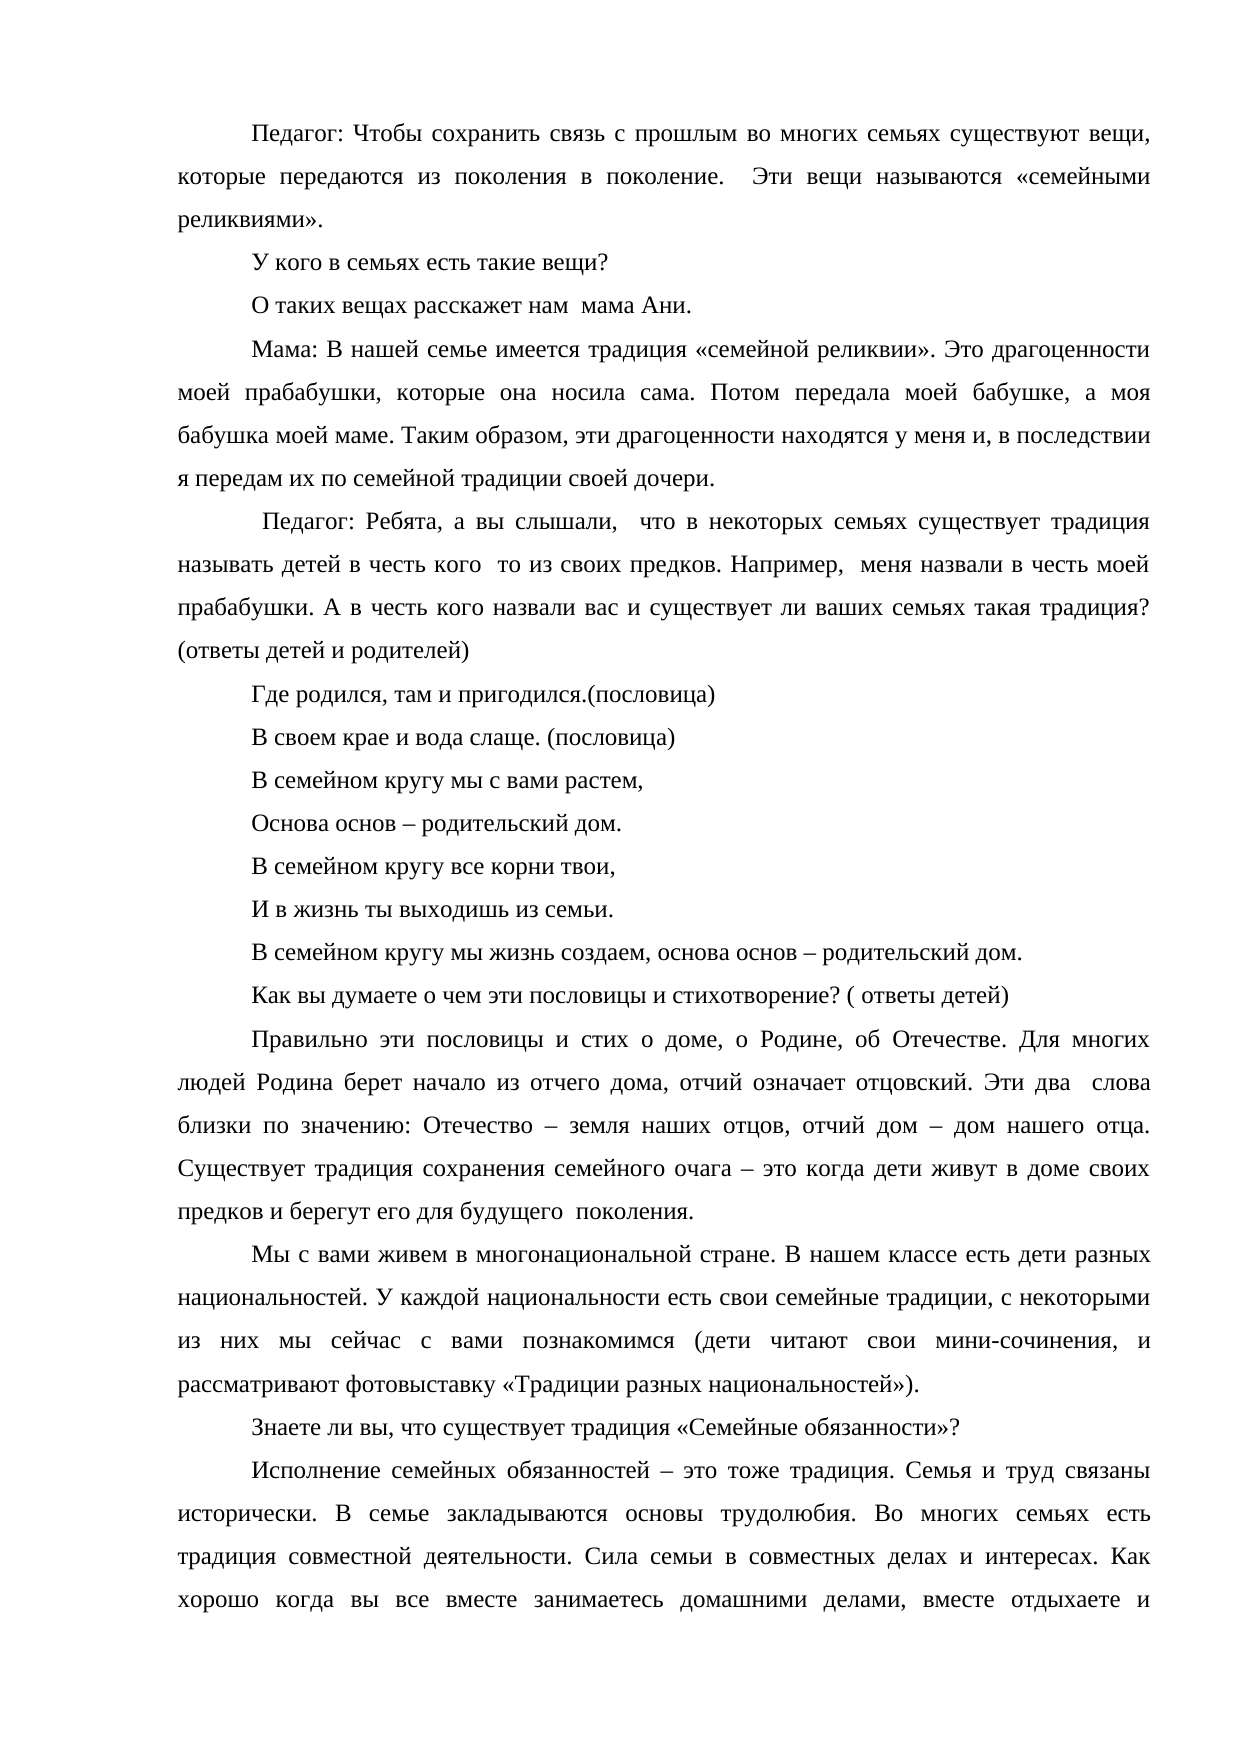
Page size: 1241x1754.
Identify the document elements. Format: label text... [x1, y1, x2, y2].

text Педагог: Ребята, а вы слышали, что в некоторых семьях существует традиция называть детей в честь кого то из своих предков. Например, меня назвали в честь моей прабабушки. А в честь кого назвали вас и существует ли ваших семьях такая традиция? (ответы детей и родителей) [177, 506, 1152, 664]
text О таких вещах расскажет нам мама Ани. [177, 291, 1152, 319]
text Мы с вами живем в многонациональной стране. В нашем классе есть дети разных национальностей. У каждой национальности есть свои семейные традиции, с некоторыми из них мы сейчас с вами познакомимся (дети читают свои мини-сочинения, и рассматривают фотовыставку «Традиции разных национальностей»). [177, 1239, 1152, 1397]
text В семейном кругу мы жизнь создаем, основа основ – родительский дом. [177, 937, 1152, 966]
text В семейном кругу мы с вами растем, [177, 765, 1152, 794]
text В своем крае и вода слаще. (пословица) [177, 722, 1152, 751]
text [177, 1455, 1152, 1613]
text И в жизнь ты выходишь из семьи. [177, 894, 1152, 923]
text У кого в семьях есть такие вещи? [177, 247, 1152, 276]
text Знаете ли вы, что существует традиция «Семейные обязанности»? [177, 1412, 1152, 1441]
text Мама: В нашей семье имеется традиция «семейной реликвии». Это драгоценности моей прабабушки, которые она носила сама. Потом передала моей бабушке, а моя бабушка моей маме. Таким образом, эти драгоценности находятся у меня и, в последствии я передам их по семейной традиции своей дочери. [177, 334, 1152, 492]
text Педагог: Чтобы сохранить связь с прошлым во многих семьях существуют вещи, которые передаются из поколения в поколение. Эти вещи называются «семейными реликвиями». [177, 118, 1152, 233]
text В семейном кругу все корни твои, [177, 851, 1152, 880]
text Правильно эти пословицы и стих о доме, о Родине, об Отечестве. Для многих людей Родина берет начало из отчего дома, отчий означает отцовский. Эти два слова близки по значению: Отечество – земля наших отцов, отчий дом – дом нашего отца. Существует традиция сохранения семейного очага – это когда дети живут в доме своих предков и берегут его для будущего поколения. [177, 1024, 1152, 1225]
text Где родился, там и пригодился.(пословица) [177, 679, 1152, 707]
text Основа основ – родительский дом. [177, 808, 1152, 837]
text Как вы думаете о чем эти пословицы и стихотворение? ( ответы детей) [177, 981, 1152, 1009]
